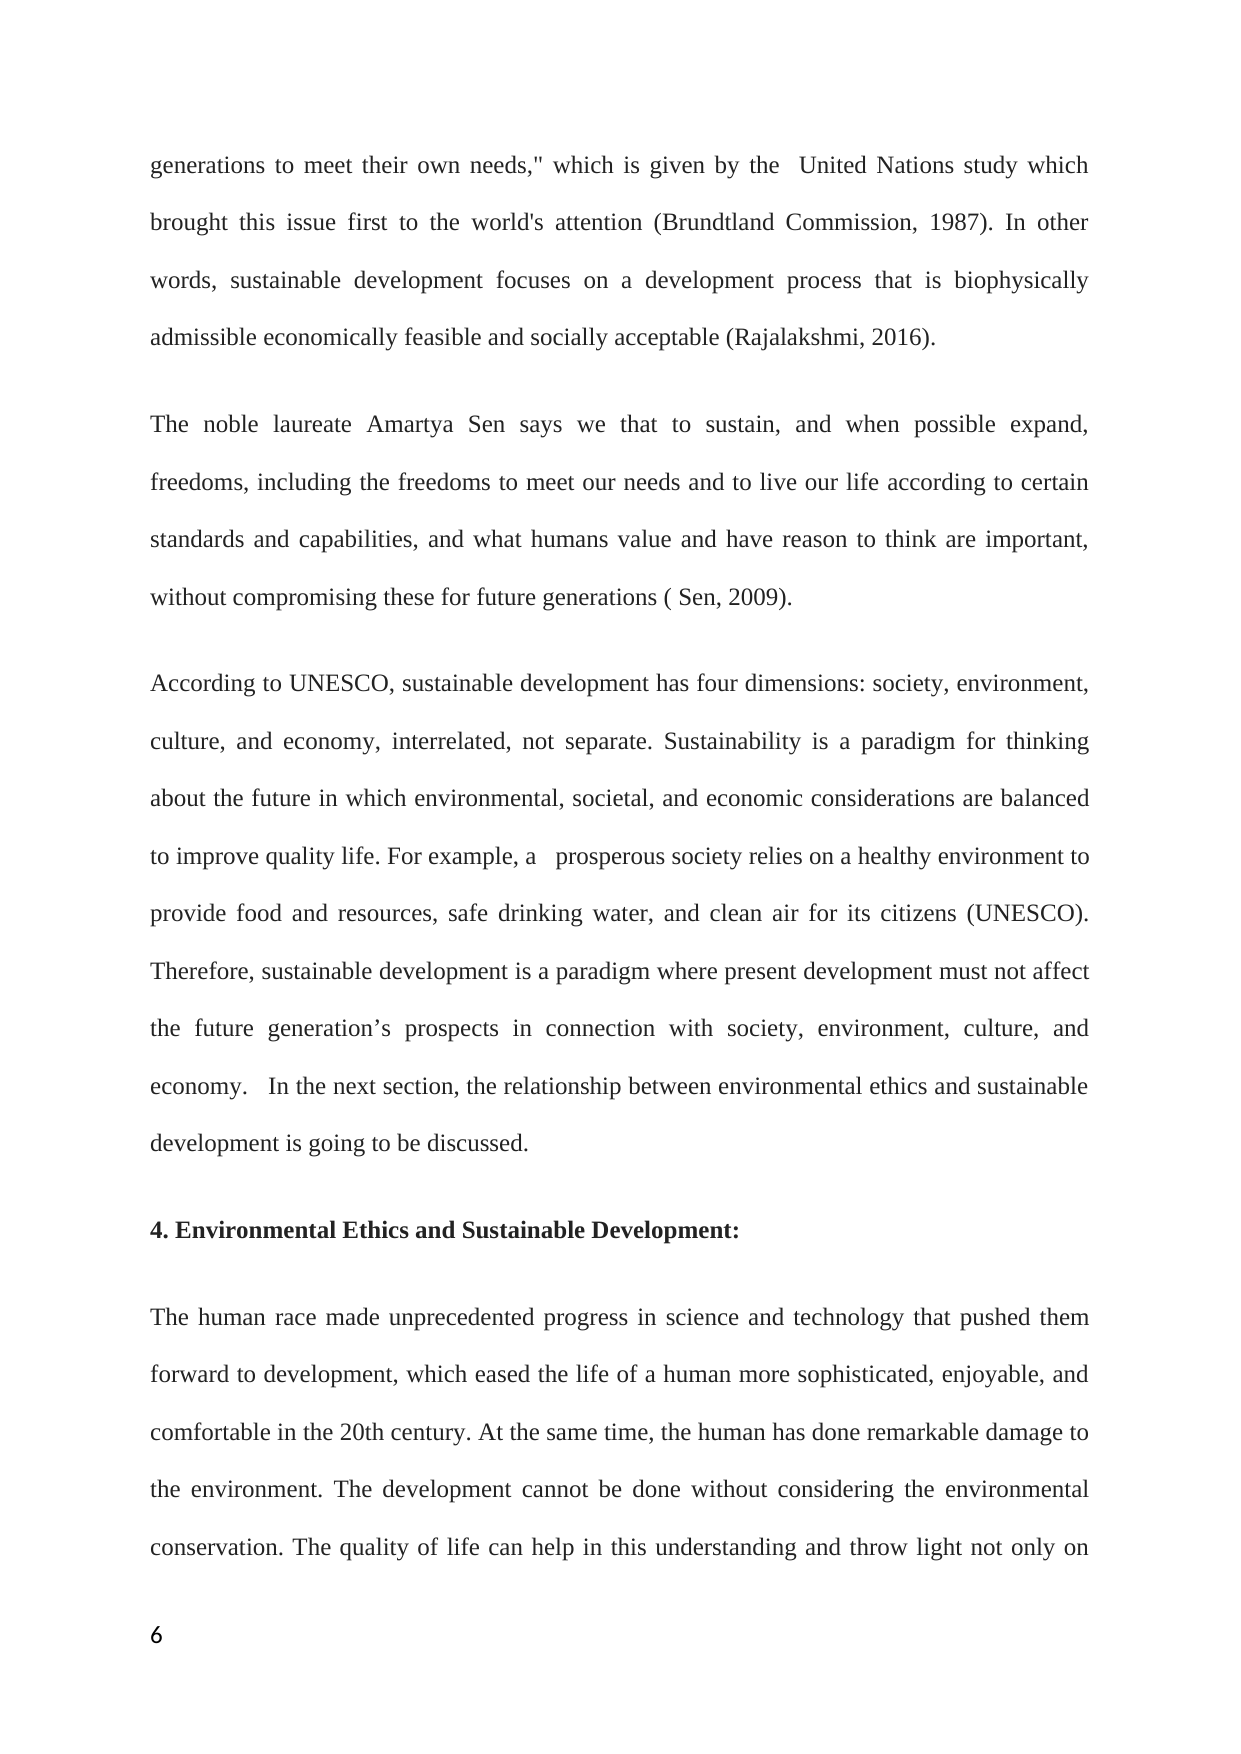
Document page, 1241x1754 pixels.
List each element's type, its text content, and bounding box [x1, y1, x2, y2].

text 4. Environmental Ethics and Sustainable Development: [150, 1215, 1090, 1244]
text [150, 150, 1090, 351]
text According to UNESCO, sustainable development has four dimensions: society, environment, culture, and economy, interrelated, not separate. Sustainability is a paradigm for thinking about the future in which environmental, societal, and economic considerations are balanced to improve quality life. For example, a prosperous society relies on a healthy environment to provide food and resources, safe drinking water, and clean air for its citizens (UNESCO). Therefore, sustainable development is a paradigm where present development must not affect the future generation’s prospects in connection with society, environment, culture, and economy. In the next section, the relationship between environmental ethics and sustainable development is going to be discussed. [150, 668, 1090, 1157]
text The noble laureate Amartya Sen says we that to sustain, and when possible expand, freedoms, including the freedoms to meet our needs and to live our life according to certain standards and capabilities, and what humans value and have reason to think are important, without compromising these for future generations ( Sen, 2009). [150, 409, 1090, 610]
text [150, 1302, 1090, 1560]
